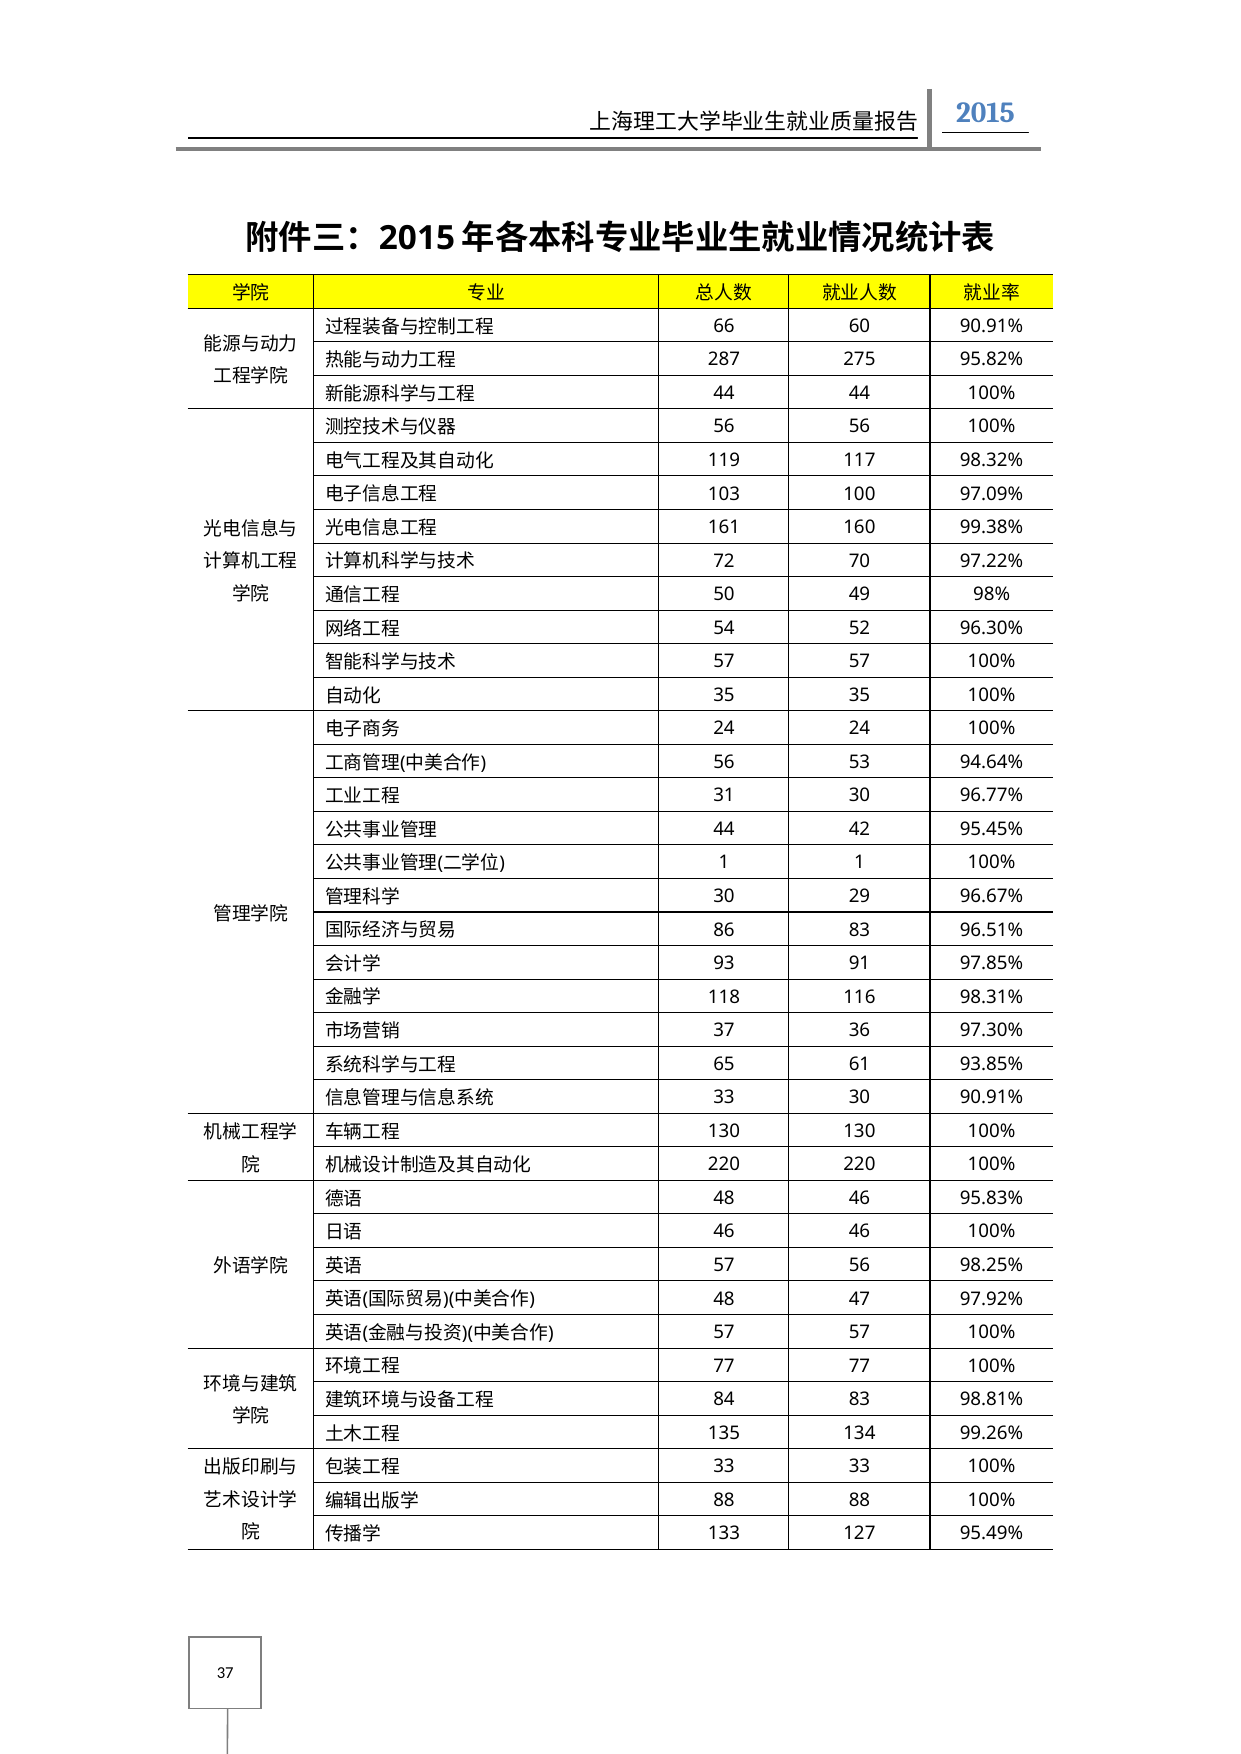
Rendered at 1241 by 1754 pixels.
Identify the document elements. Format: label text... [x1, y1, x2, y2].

table_header 总人数 [659, 275, 788, 308]
table_cell 70 [789, 544, 929, 576]
table_cell 29 [789, 879, 929, 911]
table_cell 自动化 [314, 678, 658, 710]
table_cell 66 [659, 309, 788, 341]
table_cell 英语(国际贸易)(中美合作) [314, 1281, 658, 1314]
table_cell 100 [789, 476, 929, 509]
table_cell 96.67% [931, 879, 1053, 911]
table_cell 24 [789, 711, 929, 744]
table_cell 会计学 [314, 946, 658, 978]
table_cell 44 [659, 812, 788, 844]
table_cell 100% [931, 1147, 1053, 1180]
table_cell 88 [789, 1483, 929, 1515]
table_cell 97.30% [931, 1013, 1053, 1046]
table_cell 116 [789, 980, 929, 1012]
table_cell 100% [931, 644, 1053, 677]
table_cell 57 [789, 644, 929, 677]
table_cell 电气工程及其自动化 [314, 443, 658, 475]
table_cell 96.30% [931, 611, 1053, 643]
table_cell 86 [659, 913, 788, 945]
table_cell 57 [659, 644, 788, 677]
table_cell 公共事业管理 [314, 812, 658, 844]
table_cell 94.64% [931, 745, 1053, 777]
table_cell 98.81% [931, 1382, 1053, 1414]
table_cell 117 [789, 443, 929, 475]
table_cell 98.32% [931, 443, 1053, 475]
table_cell 47 [789, 1281, 929, 1314]
table_cell 83 [789, 1382, 929, 1414]
table_cell 135 [659, 1416, 788, 1448]
table_cell 56 [659, 745, 788, 777]
table_cell 1 [659, 845, 788, 878]
table_cell 100% [931, 409, 1053, 442]
table_cell 传播学 [314, 1516, 658, 1549]
table_cell 编辑出版学 [314, 1483, 658, 1515]
table_cell 35 [659, 678, 788, 710]
table_cell 220 [659, 1147, 788, 1180]
table_cell 环境与建筑学院 [188, 1349, 313, 1448]
table_cell 系统科学与工程 [314, 1047, 658, 1079]
table_cell 98% [931, 577, 1053, 609]
table_cell 1 [789, 845, 929, 878]
table_cell 100% [931, 1483, 1053, 1515]
table_cell 36 [789, 1013, 929, 1046]
table_cell 英语(金融与投资)(中美合作) [314, 1315, 658, 1347]
table_cell 57 [789, 1315, 929, 1347]
table_cell 电子信息工程 [314, 476, 658, 509]
table_cell 52 [789, 611, 929, 643]
table_cell 42 [789, 812, 929, 844]
table_cell 48 [659, 1181, 788, 1213]
table_cell 98.31% [931, 980, 1053, 1012]
table_cell 30 [659, 879, 788, 911]
table_cell 出版印刷与艺术设计学院 [188, 1449, 313, 1549]
table_cell 77 [789, 1349, 929, 1381]
table_cell 建筑环境与设备工程 [314, 1382, 658, 1414]
table_cell 96.51% [931, 913, 1053, 945]
table_cell 95.83% [931, 1181, 1053, 1213]
table_cell 56 [659, 409, 788, 442]
table_cell 96.77% [931, 778, 1053, 811]
table_cell 日语 [314, 1214, 658, 1247]
table_cell 60 [789, 309, 929, 341]
table_cell 光电信息与计算机工程学院 [188, 409, 313, 710]
table_cell 98.25% [931, 1248, 1053, 1280]
table_cell 新能源科学与工程 [314, 376, 658, 408]
table_cell 44 [789, 376, 929, 408]
table_cell 信息管理与信息系统 [314, 1080, 658, 1113]
table_cell 热能与动力工程 [314, 342, 658, 375]
table_cell 31 [659, 778, 788, 811]
table_cell 161 [659, 510, 788, 542]
table_cell 车辆工程 [314, 1114, 658, 1146]
table_cell 30 [789, 778, 929, 811]
table_cell 50 [659, 577, 788, 609]
table_cell 工业工程 [314, 778, 658, 811]
table_cell 市场营销 [314, 1013, 658, 1046]
table_cell 测控技术与仪器 [314, 409, 658, 442]
table_cell 机械设计制造及其自动化 [314, 1147, 658, 1180]
table_cell 119 [659, 443, 788, 475]
table_cell 220 [789, 1147, 929, 1180]
table_cell 100% [931, 1114, 1053, 1146]
table_cell 网络工程 [314, 611, 658, 643]
table_cell 金融学 [314, 980, 658, 1012]
table_cell 英语 [314, 1248, 658, 1280]
table_cell 90.91% [931, 309, 1053, 341]
table_cell 56 [789, 1248, 929, 1280]
table_cell 97.92% [931, 1281, 1053, 1314]
table_cell 61 [789, 1047, 929, 1079]
table_cell 57 [659, 1315, 788, 1347]
table_cell 130 [789, 1114, 929, 1146]
table_cell 97.85% [931, 946, 1053, 978]
table_cell 275 [789, 342, 929, 375]
table_cell 54 [659, 611, 788, 643]
table_cell 48 [659, 1281, 788, 1314]
table_cell 95.82% [931, 342, 1053, 375]
table_cell 65 [659, 1047, 788, 1079]
table_cell 46 [789, 1214, 929, 1247]
table_cell 53 [789, 745, 929, 777]
table_header 就业率 [931, 275, 1053, 308]
table_cell 77 [659, 1349, 788, 1381]
table_cell 93.85% [931, 1047, 1053, 1079]
table_cell 100% [931, 711, 1053, 744]
table_cell 91 [789, 946, 929, 978]
table_cell 97.22% [931, 544, 1053, 576]
table_cell 99.38% [931, 510, 1053, 542]
table_cell 国际经济与贸易 [314, 913, 658, 945]
table_cell 环境工程 [314, 1349, 658, 1381]
table_cell 93 [659, 946, 788, 978]
table_cell 电子商务 [314, 711, 658, 744]
table_header 就业人数 [789, 275, 929, 308]
table_cell 118 [659, 980, 788, 1012]
table_cell 84 [659, 1382, 788, 1414]
table_cell 机械工程学院 [188, 1114, 313, 1180]
table_cell 35 [789, 678, 929, 710]
table_cell 56 [789, 409, 929, 442]
table_cell 97.09% [931, 476, 1053, 509]
table_cell 包装工程 [314, 1449, 658, 1482]
table_cell 99.26% [931, 1416, 1053, 1448]
table_cell 通信工程 [314, 577, 658, 609]
table_cell 100% [931, 376, 1053, 408]
table_cell 100% [931, 1315, 1053, 1347]
table_cell 光电信息工程 [314, 510, 658, 542]
title 附件三：2015年各本科专业毕业生就业情况统计表 [187, 203, 1053, 268]
table_cell 33 [659, 1449, 788, 1482]
table_cell 90.91% [931, 1080, 1053, 1113]
table_cell 57 [659, 1248, 788, 1280]
table_cell 83 [789, 913, 929, 945]
table_cell 33 [659, 1080, 788, 1113]
table_cell 37 [659, 1013, 788, 1046]
table_cell 127 [789, 1516, 929, 1549]
table_cell 33 [789, 1449, 929, 1482]
table_cell 外语学院 [188, 1181, 313, 1347]
table_cell 30 [789, 1080, 929, 1113]
table_cell 100% [931, 1349, 1053, 1381]
table_cell 100% [931, 678, 1053, 710]
table_cell 72 [659, 544, 788, 576]
table_cell 工商管理(中美合作) [314, 745, 658, 777]
table_cell 44 [659, 376, 788, 408]
table_cell 160 [789, 510, 929, 542]
table_cell 95.49% [931, 1516, 1053, 1549]
table_cell 能源与动力工程学院 [188, 309, 313, 408]
table_cell 88 [659, 1483, 788, 1515]
table_cell 130 [659, 1114, 788, 1146]
table_cell 100% [931, 845, 1053, 878]
table_cell 100% [931, 1449, 1053, 1482]
table_cell 133 [659, 1516, 788, 1549]
table_cell 计算机科学与技术 [314, 544, 658, 576]
table_cell 46 [789, 1181, 929, 1213]
table_cell 287 [659, 342, 788, 375]
table_header 学院 [188, 275, 313, 308]
table_cell 95.45% [931, 812, 1053, 844]
table_cell 公共事业管理(二学位) [314, 845, 658, 878]
table_cell 100% [931, 1214, 1053, 1247]
table_cell 134 [789, 1416, 929, 1448]
table_cell 德语 [314, 1181, 658, 1213]
table_cell 过程装备与控制工程 [314, 309, 658, 341]
table_cell 土木工程 [314, 1416, 658, 1448]
table_cell 智能科学与技术 [314, 644, 658, 677]
table_cell 103 [659, 476, 788, 509]
table_cell 46 [659, 1214, 788, 1247]
table_cell 管理科学 [314, 879, 658, 911]
table_cell 49 [789, 577, 929, 609]
table_cell 管理学院 [188, 711, 313, 1113]
table_header 专业 [314, 275, 658, 308]
table_cell 24 [659, 711, 788, 744]
